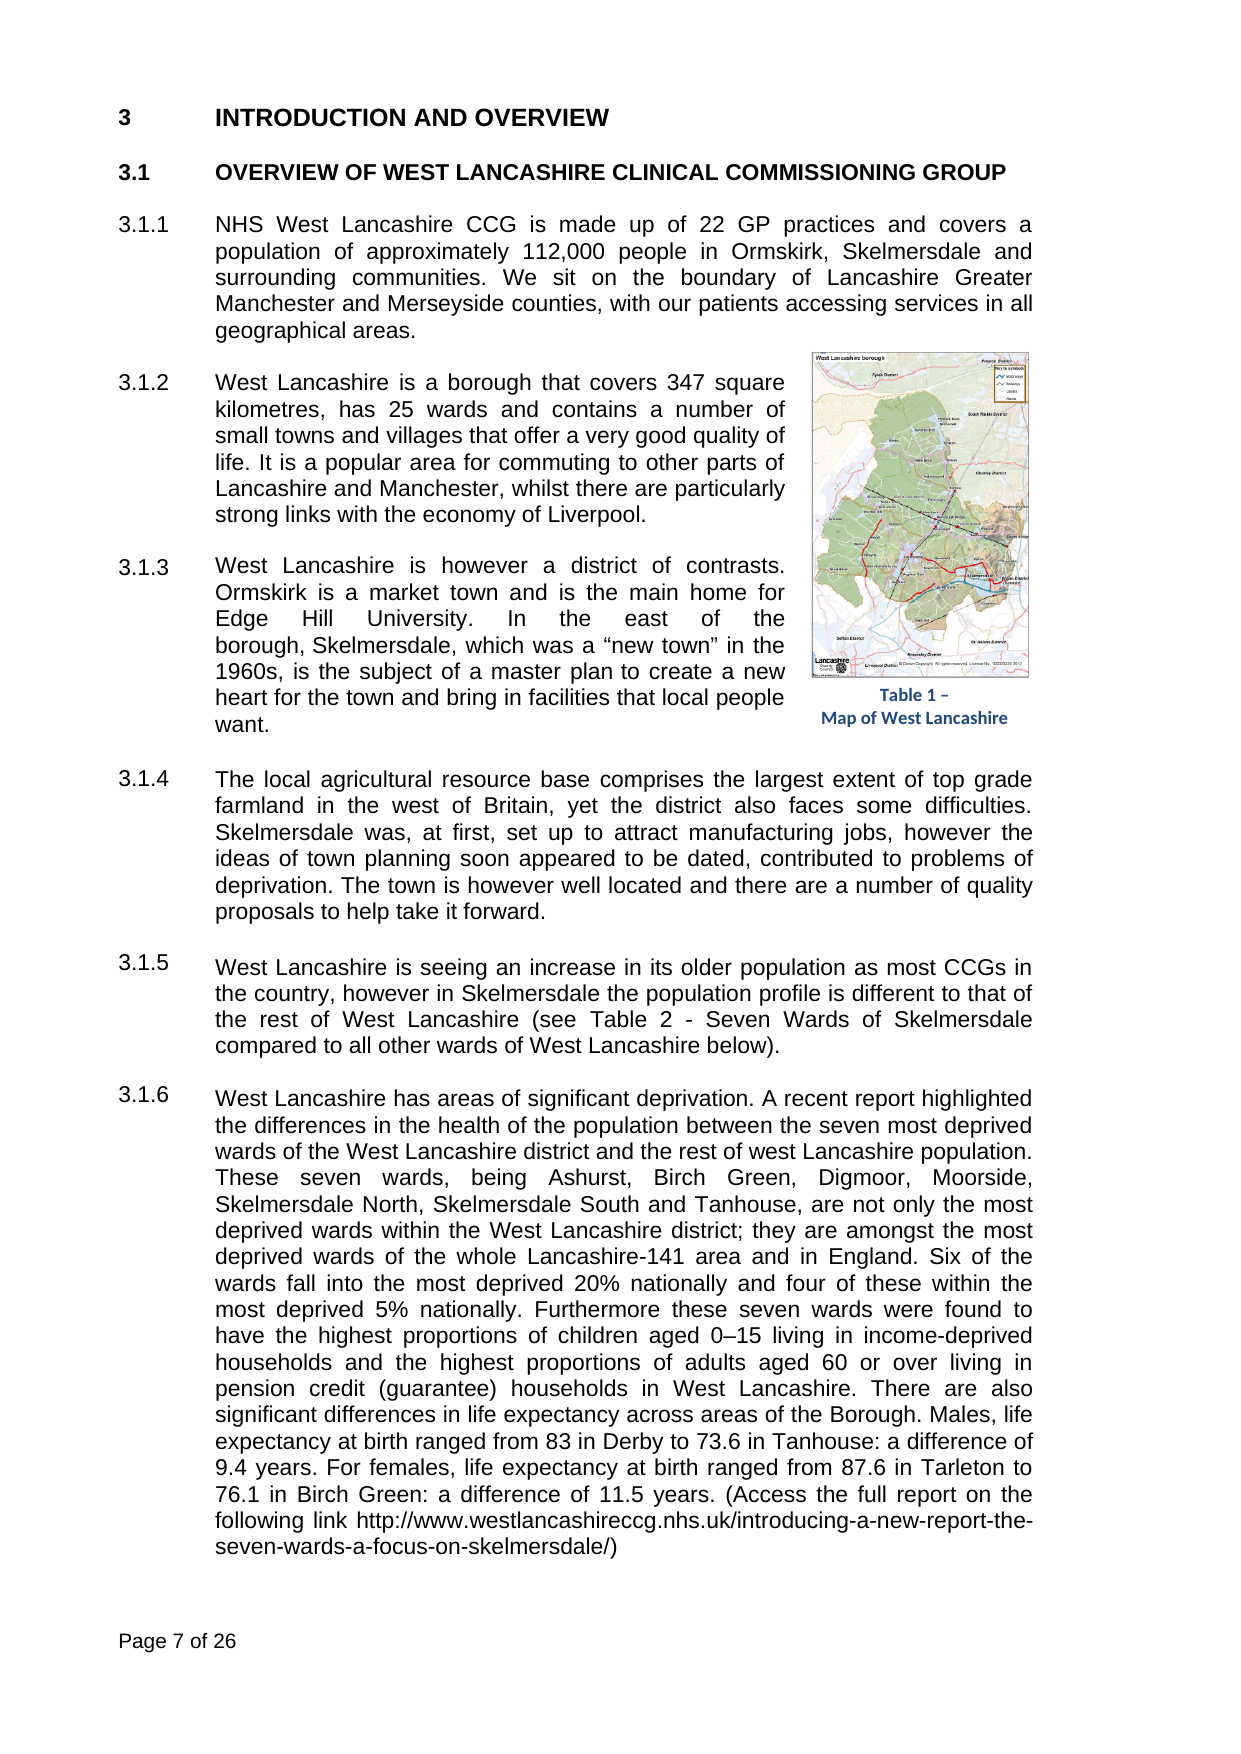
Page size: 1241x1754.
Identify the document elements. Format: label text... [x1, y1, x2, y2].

table_cell 3.1 [107, 159, 204, 211]
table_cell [107, 211, 204, 1609]
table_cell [204, 211, 1045, 1609]
picture [804, 346, 1044, 686]
table_cell OVERVIEW OF WEST LANCASHIRE CLINICAL COMMISSIONING GROUP [204, 159, 1045, 211]
table_header 3 [107, 104, 204, 158]
table_header INTRODUCTION AND OVERVIEW [204, 104, 1045, 158]
